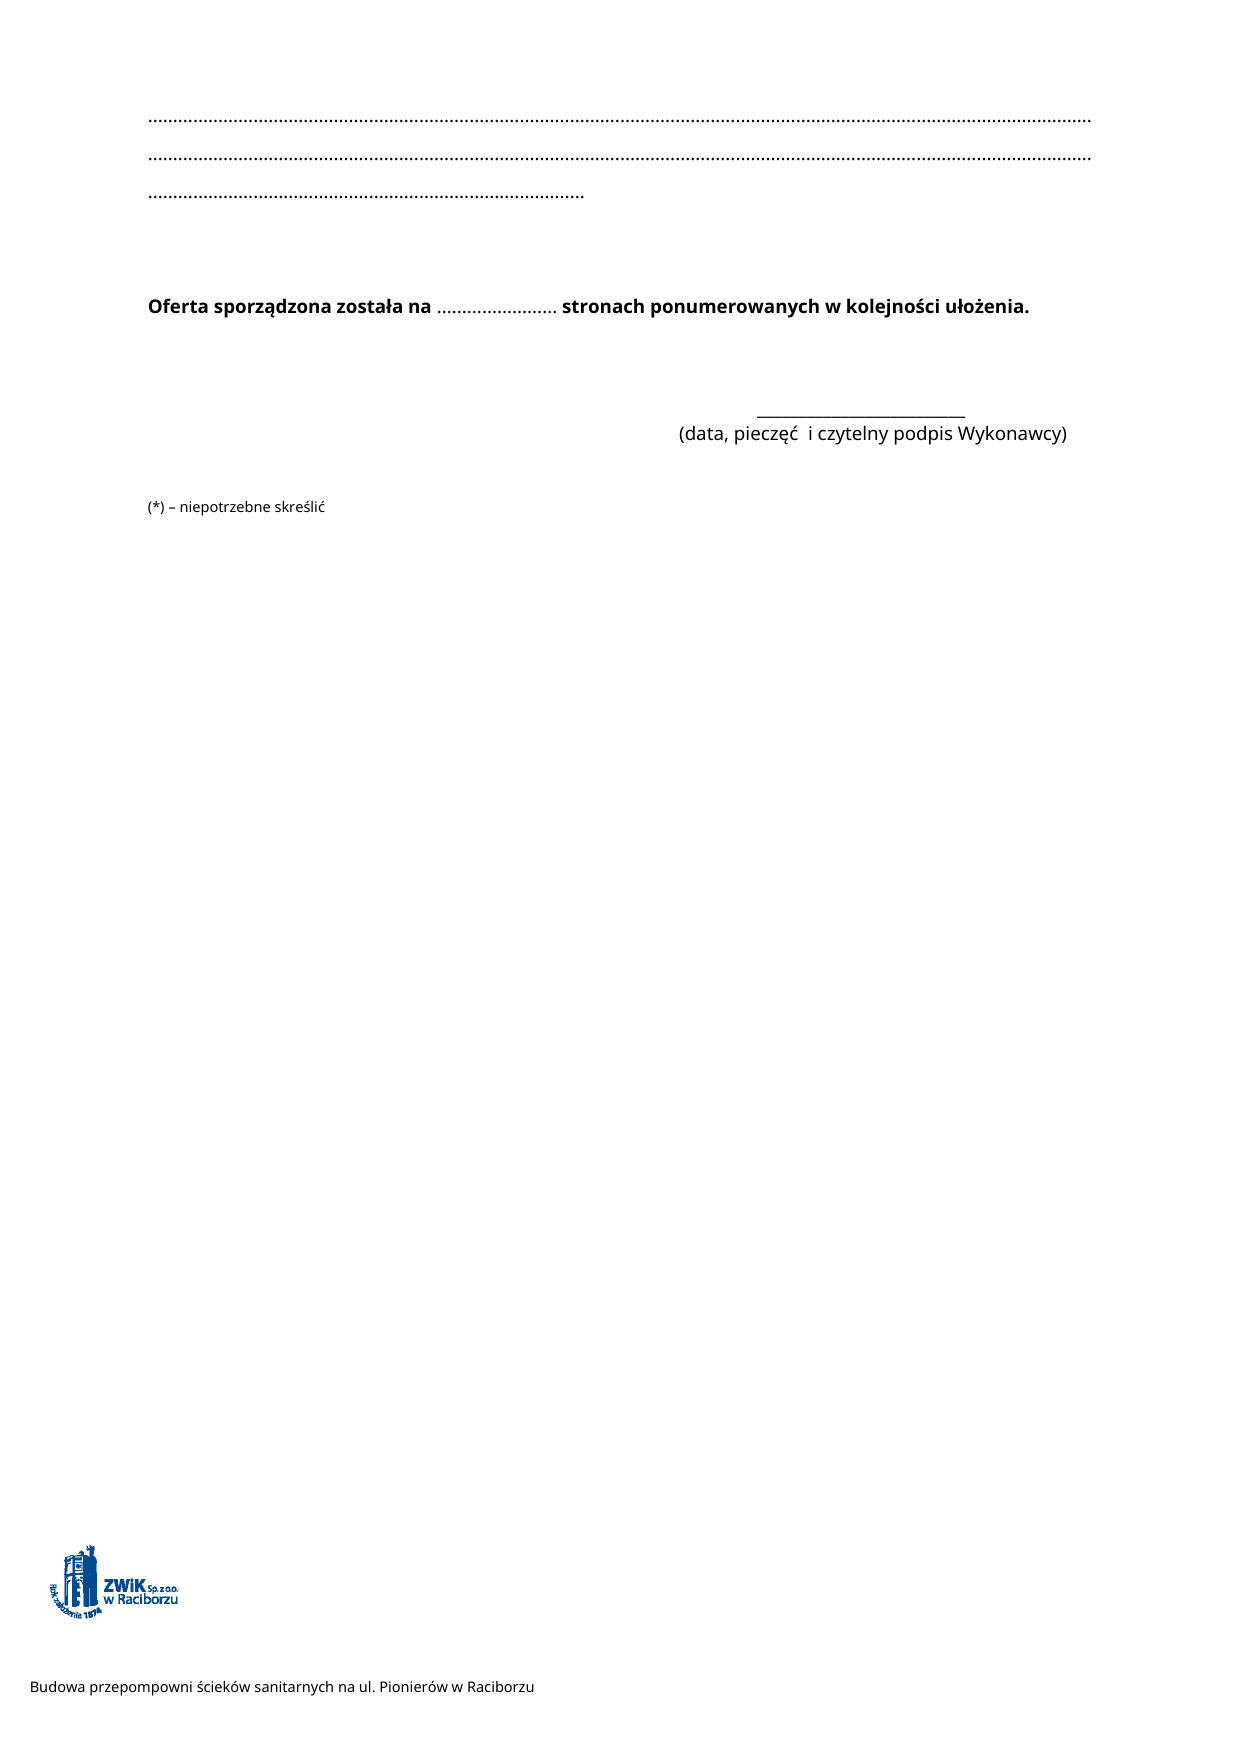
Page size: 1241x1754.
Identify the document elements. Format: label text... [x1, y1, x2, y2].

text _________________________ [679, 395, 1093, 421]
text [148, 102, 1093, 204]
text (data, pieczęć i czytelny podpis Wykonawcy) [679, 421, 1093, 446]
text (*) – niepotrzebne skreślić [148, 497, 1093, 517]
text Oferta sporządzona została na ........................ stronach ponumerowanych w kolejności ułożenia. [148, 293, 1093, 319]
